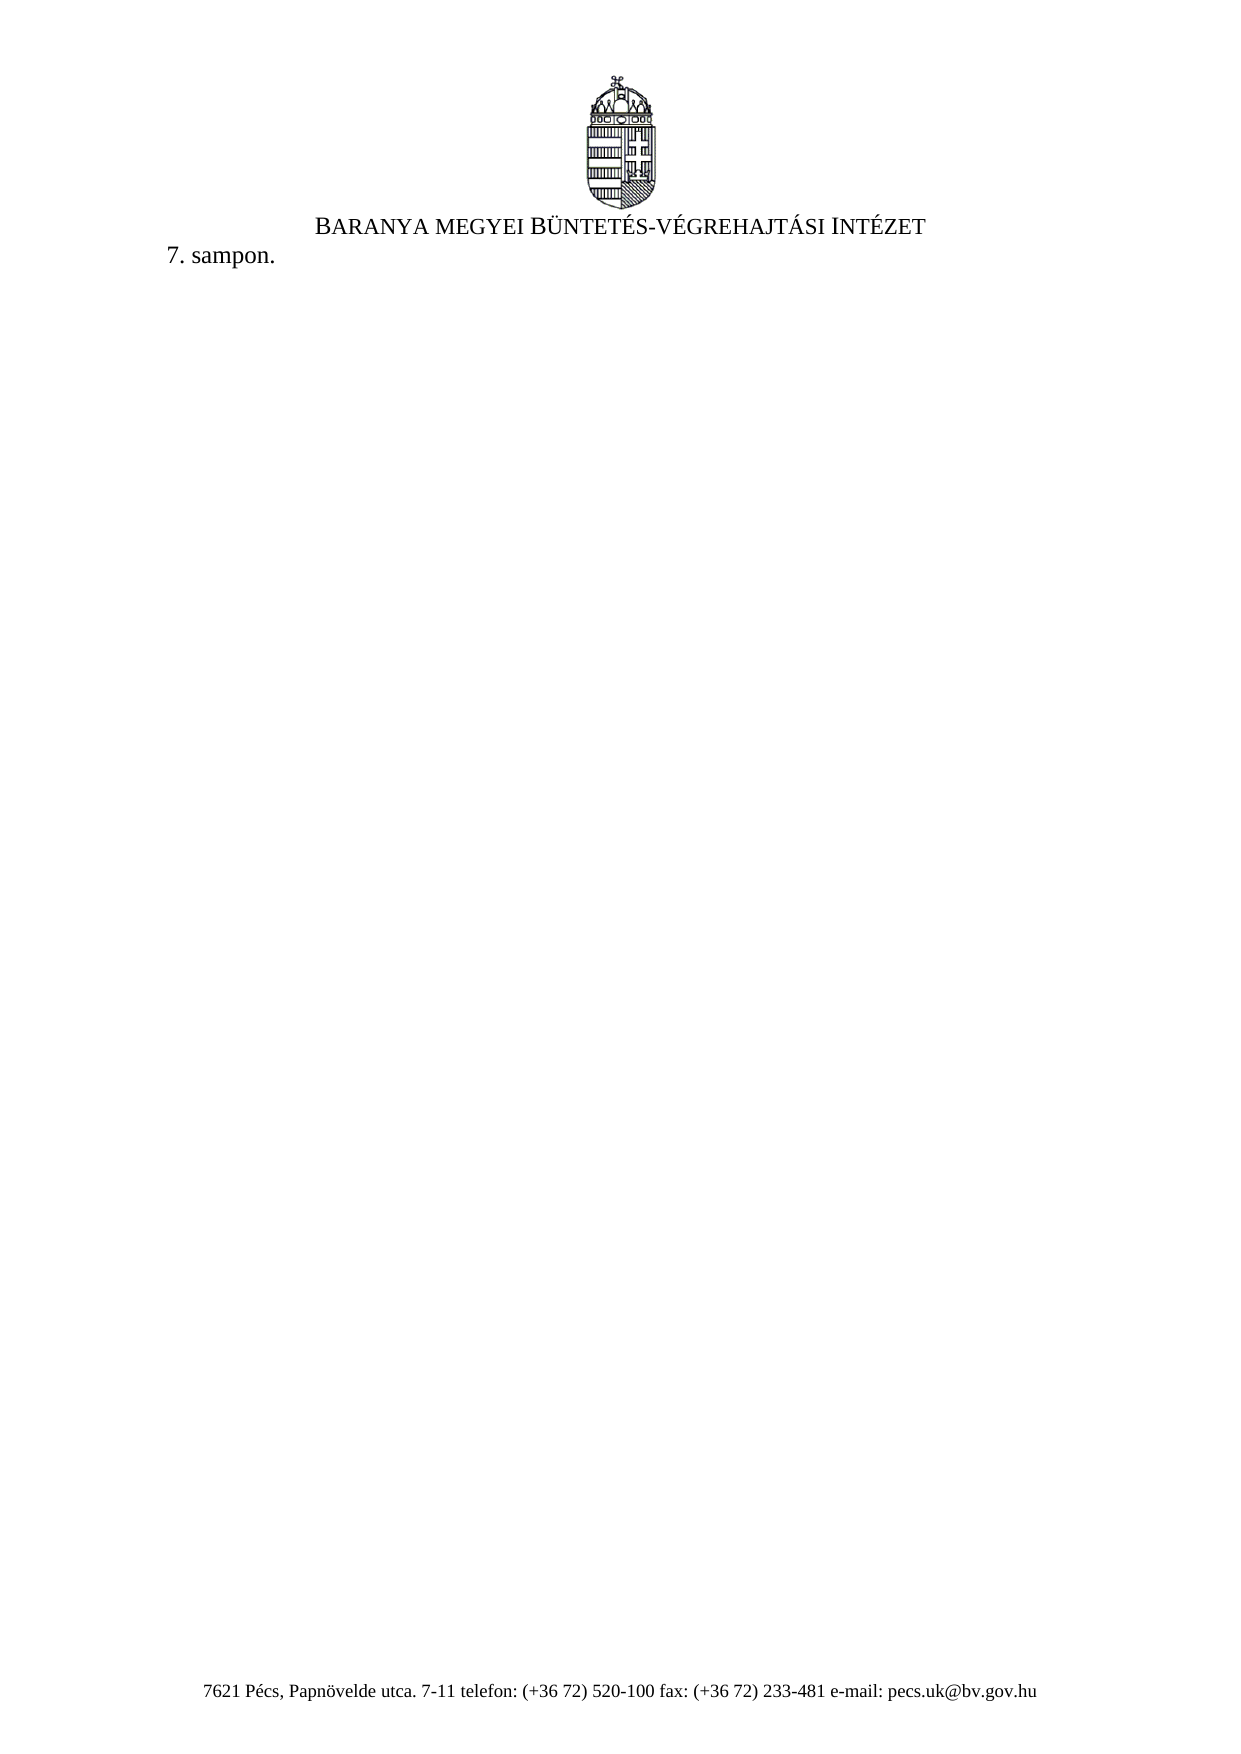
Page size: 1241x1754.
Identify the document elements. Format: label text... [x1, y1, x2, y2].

text 7. sampon. [148, 240, 1093, 268]
picture [582, 73, 658, 211]
